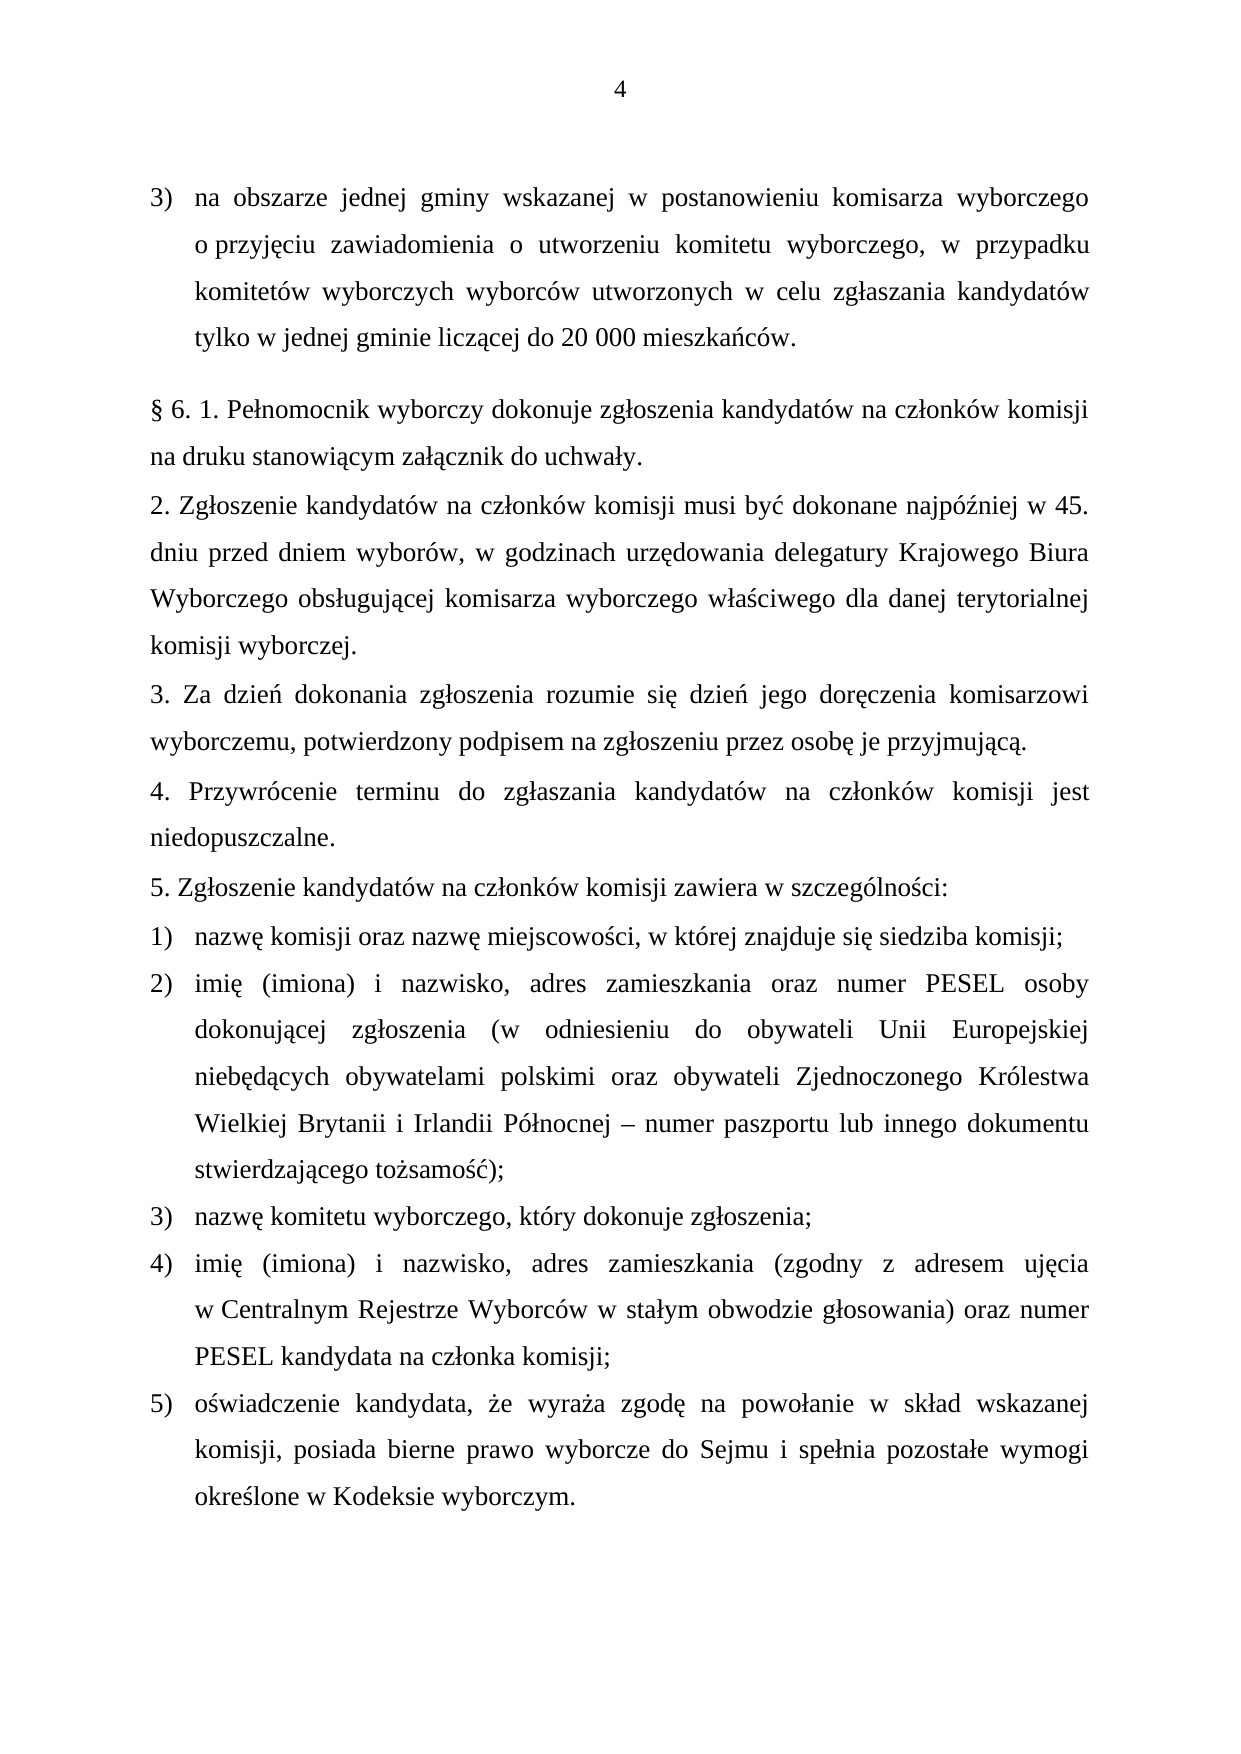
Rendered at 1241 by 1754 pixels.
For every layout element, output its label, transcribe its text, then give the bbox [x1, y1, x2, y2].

text 2. Zgłoszenie kandydatów na członków komisji musi być dokonane najpóźniej w 45. dniu przed dniem wyborów, w godzinach urzędowania delegatury Krajowego Biura Wyborczego obsługującej komisarza wyborczego właściwego dla danej terytorialnej komisji wyborczej. [150, 489, 1090, 660]
list nazwę komisji oraz nazwę miejscowości, w której znajduje się siedziba komisji; [150, 920, 1090, 951]
text 3. Za dzień dokonania zgłoszenia rozumie się dzień jego doręczenia komisarzowi wyborczemu, potwierdzony podpisem na zgłoszeniu przez osobę je przyjmującą. [150, 678, 1090, 756]
text § 6. 1. Pełnomocnik wyborczy dokonuje zgłoszenia kandydatów na członków komisji na druku stanowiącym załącznik do uchwały. [150, 393, 1090, 471]
list oświadczenie kandydata, że wyraża zgodę na powołanie w skład wskazanej komisji, posiada bierne prawo wyborcze do Sejmu i spełnia pozostałe wymogi określone w Kodeksie wyborczym. [150, 1387, 1090, 1511]
text 5. Zgłoszenie kandydatów na członków komisji zawiera w szczególności: [150, 871, 1090, 902]
list imię (imiona) i nazwisko, adres zamieszkania oraz numer PESEL osoby dokonującej zgłoszenia (w odniesieniu do obywateli Unii Europejskiej niebędących obywatelami polskimi oraz obywateli Zjednoczonego Królestwa Wielkiej Brytanii i Irlandii Północnej – numer paszportu lub innego dokumentu stwierdzającego tożsamość); [150, 967, 1090, 1184]
list nazwę komitetu wyborczego, który dokonuje zgłoszenia; [150, 1200, 1090, 1231]
list imię (imiona) i nazwisko, adres zamieszkania (zgodny z adresem ujęcia w Centralnym Rejestrze Wyborców w stałym obwodzie głosowania) oraz numer PESEL kandydata na członka komisji; [150, 1247, 1090, 1371]
text 4. Przywrócenie terminu do zgłaszania kandydatów na członków komisji jest niedopuszczalne. [150, 774, 1090, 852]
list na obszarze jednej gminy wskazanej w postanowieniu komisarza wyborczego o przyjęciu zawiadomienia o utworzeniu komitetu wyborczego, w przypadku komitetów wyborczych wyborców utworzonych w celu zgłaszania kandydatów tylko w jednej gminie liczącej do 20 000 mieszkańców. [150, 181, 1090, 353]
